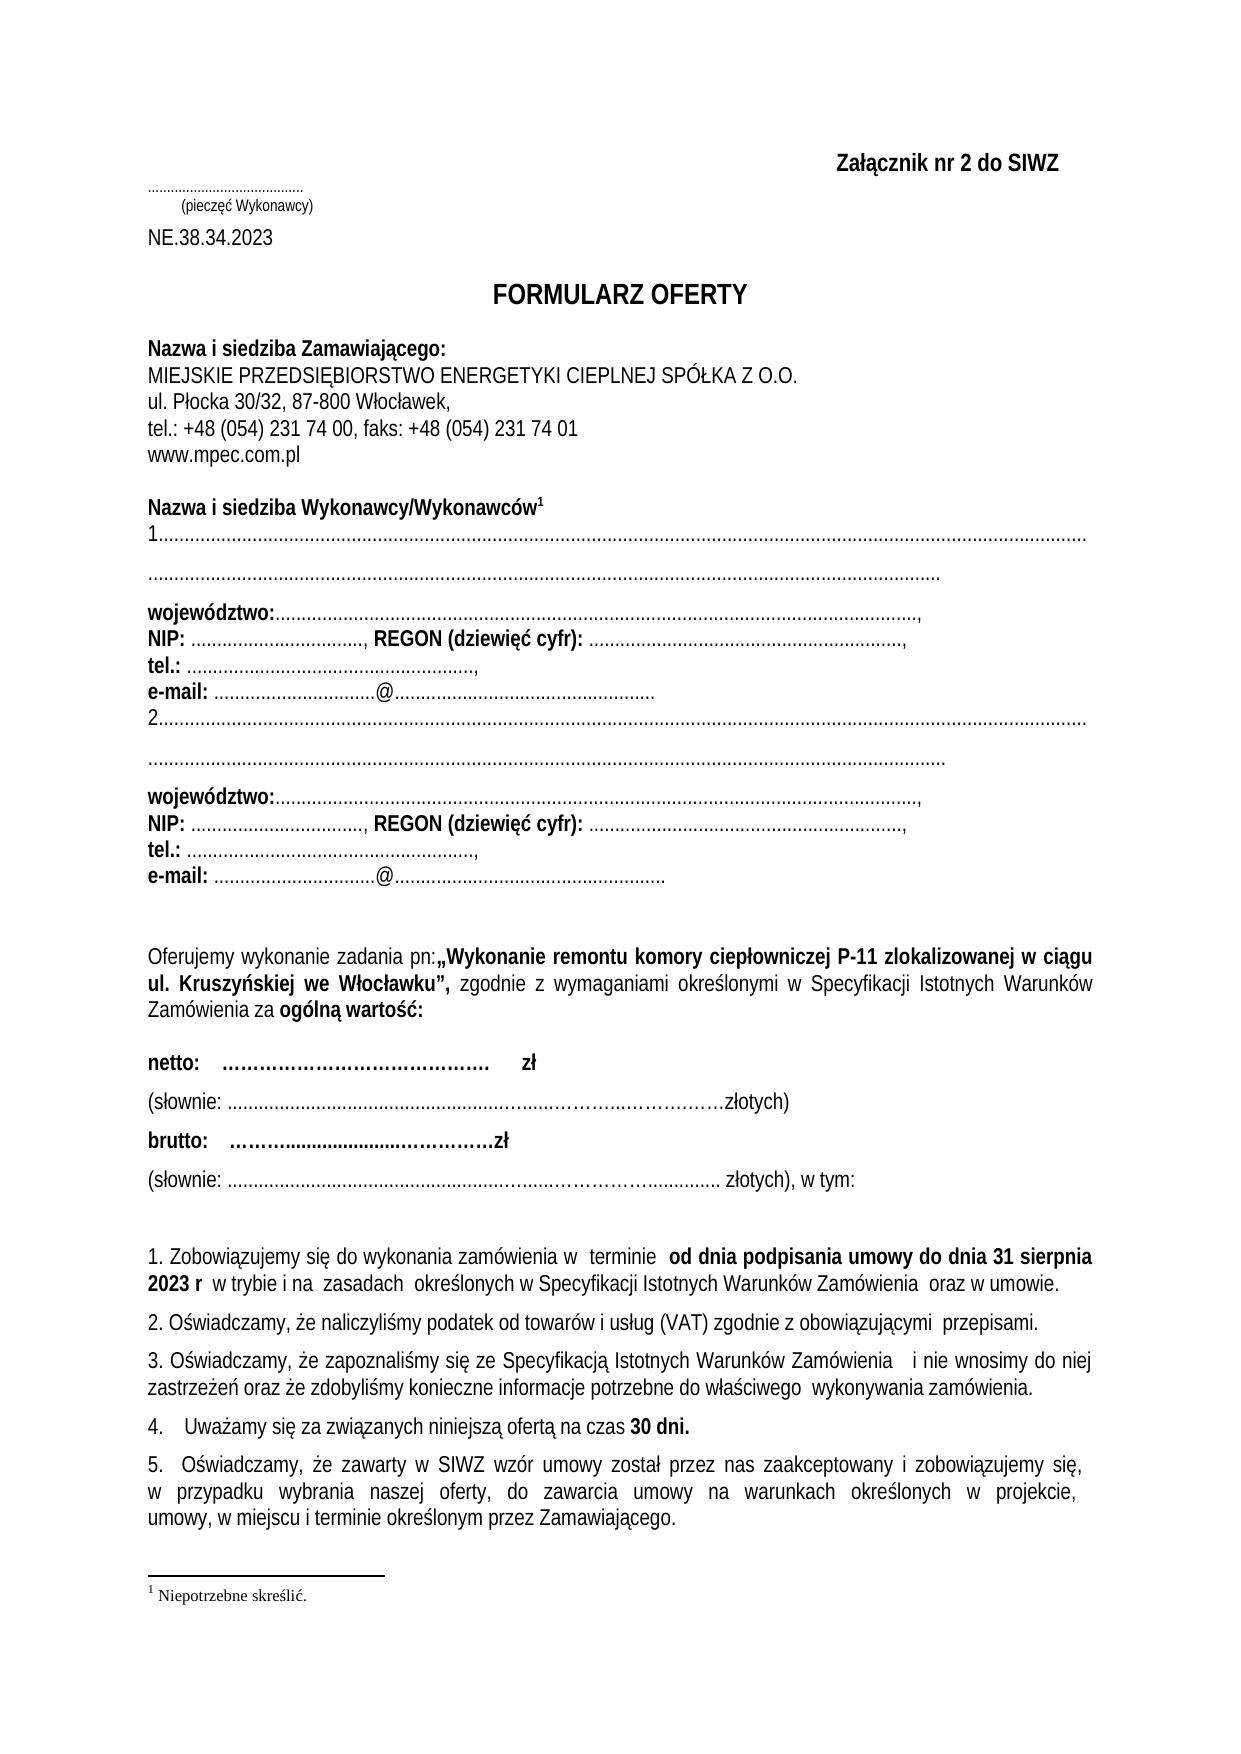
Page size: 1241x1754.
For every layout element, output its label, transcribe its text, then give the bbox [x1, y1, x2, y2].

text 5. Oświadczamy, że zawarty w SIWZ wzór umowy został przez nas zaakceptowany i zobowiązujemy się, w przypadku wybrania naszej oferty, do zawarcia umowy na warunkach określonych w projekcie, umowy, w miejscu i terminie określonym przez Zamawiającego. [148, 1451, 1092, 1531]
text brutto: ………......................……………zł [148, 1127, 1092, 1153]
text tel.: ......................................................., [148, 652, 1092, 678]
text 2. Oświadczamy, że naliczyliśmy podatek od towarów i usług (VAT) zgodnie z obowiązującymi przepisami. [148, 1308, 1092, 1335]
text MIEJSKIE PRZEDSIĘBIORSTWO ENERGETYKI CIEPLNEJ SPÓŁKA Z O.O. [148, 362, 1092, 388]
text netto: ……………………………………. zł [148, 1049, 1092, 1075]
text e-mail: ...............................@.................................................. [148, 678, 1092, 704]
text ......................................... [148, 176, 1092, 196]
text 1. Zobowiązujemy się do wykonania zamówienia w terminie od dnia podpisania umowy do dnia 31 sierpnia 2023 r w trybie i na zasadach określonych w Specyfikacji Istotnych Warunków Zamówienia oraz w umowie. [148, 1243, 1092, 1296]
text e-mail: ...............................@.................................................... [148, 862, 1092, 889]
subtitle FORMULARZ OFERTY [148, 277, 1092, 310]
text tel.: +48 (054) 231 74 00, faks: +48 (054) 231 74 01 [148, 414, 1092, 441]
text Oferujemy wykonanie zadania pn:„Wykonanie remontu komory ciepłowniczej P-11 zlokalizowanej w ciągu ul. Kruszyńskiej we Włocławku”, zgodnie z wymaganiami określonymi w Specyfikacji Istotnych Warunków Zamówienia za ogólną wartość: [148, 941, 1092, 1023]
text 3. Oświadczamy, że zapoznaliśmy się ze Specyfikacją Istotnych Warunków Zamówienia i nie wnosimy do niej zastrzeżeń oraz że zdobyliśmy konieczne informacje potrzebne do właściwego wykonywania zamówienia. [148, 1347, 1092, 1400]
text (pieczęć Wykonawcy) [148, 196, 1092, 215]
text (słownie: .....................................................…......………...……….……złotych) [148, 1088, 1092, 1114]
text 2........................................................................................................................................................................................................................................................................................................................................... [148, 704, 1092, 770]
text www.mpec.com.pl [148, 441, 1092, 467]
subtitle Nazwa i siedziba Wykonawcy/Wykonawców [148, 493, 1092, 520]
text NE.38.34.2023 [148, 224, 1092, 251]
text 1.......................................................................................................................................................................................................................................................................................................................................... [148, 520, 1092, 586]
text Załącznik nr 2 do SIWZ [148, 148, 1092, 176]
text tel.: ......................................................., [148, 836, 1092, 862]
text województwo:..........................................................................................................................., NIP: ................................., REGON (dziewięć cyfr): ............................................................, [148, 599, 1092, 652]
text ul. Płocka 30/32, 87-800 Włocławek, [148, 388, 1092, 414]
text 4. Uważamy się za związanych niniejszą ofertą na czas 30 dni. [148, 1413, 1092, 1439]
text (słownie: .....................................................…......…………….............. złotych), w tym: [148, 1166, 1092, 1192]
text województwo:..........................................................................................................................., NIP: ................................., REGON (dziewięć cyfr): ............................................................, [148, 783, 1092, 836]
subtitle Nazwa i siedziba Zamawiającego: [148, 335, 1092, 362]
